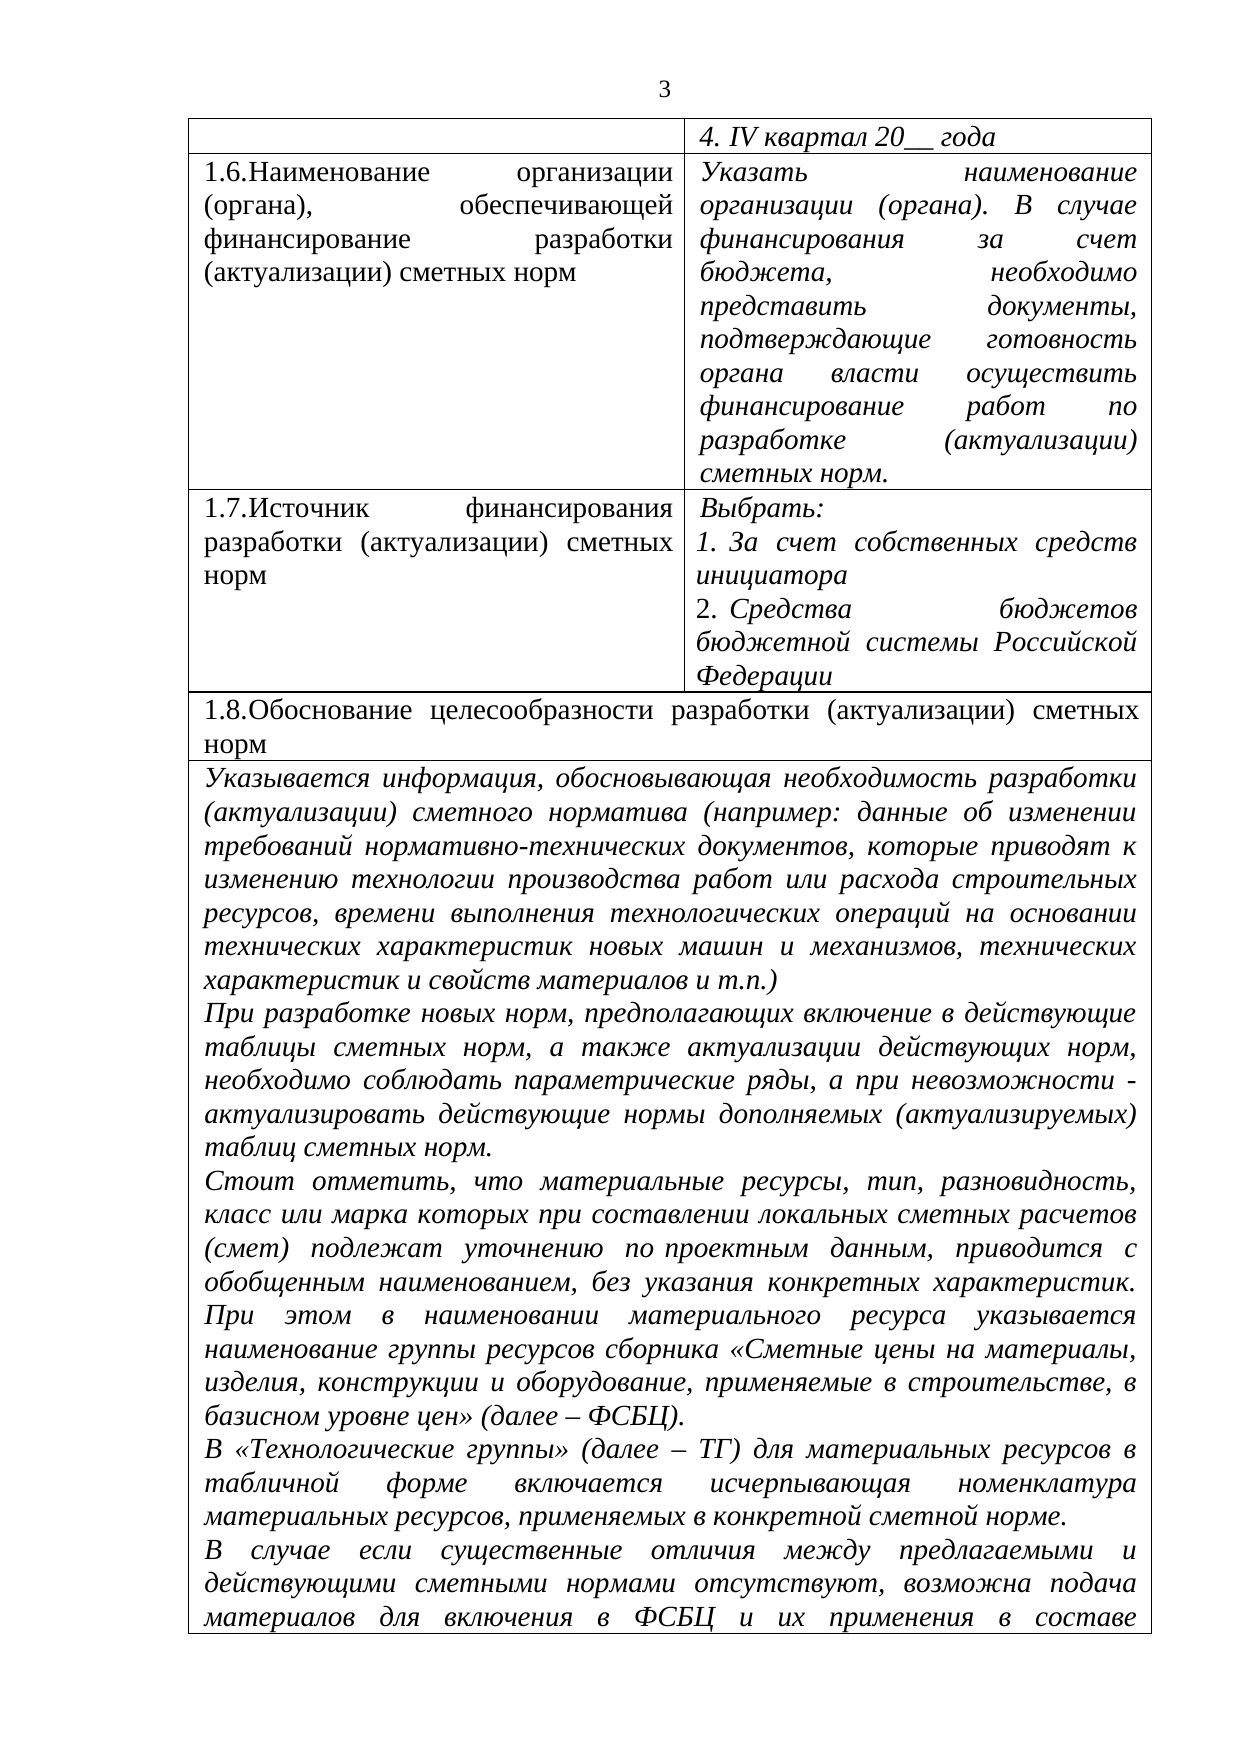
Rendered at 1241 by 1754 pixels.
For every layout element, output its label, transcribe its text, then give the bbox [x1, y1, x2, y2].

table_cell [685, 119, 1151, 153]
table_cell Выбрать: За счет собственных средств инициатора Средства бюджетов бюджетной системы Российской Федерации [685, 490, 1151, 691]
table_cell Наименование организации (органа), обеспечивающей финансирование разработки (актуализации) сметных норм [189, 154, 684, 489]
table_cell Обоснование целесообразности разработки (актуализации) сметных норм [189, 693, 1151, 759]
table_cell Указать наименование организации (органа). В случае финансирования за счет бюджета, необходимо представить документы, подтверждающие готовность органа власти осуществить финансирование работ по разработке (актуализации) сметных норм. [685, 154, 1151, 489]
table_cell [189, 119, 684, 153]
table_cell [189, 761, 1151, 1633]
table_cell Источник финансирования разработки (актуализации) сметных норм [189, 490, 684, 691]
